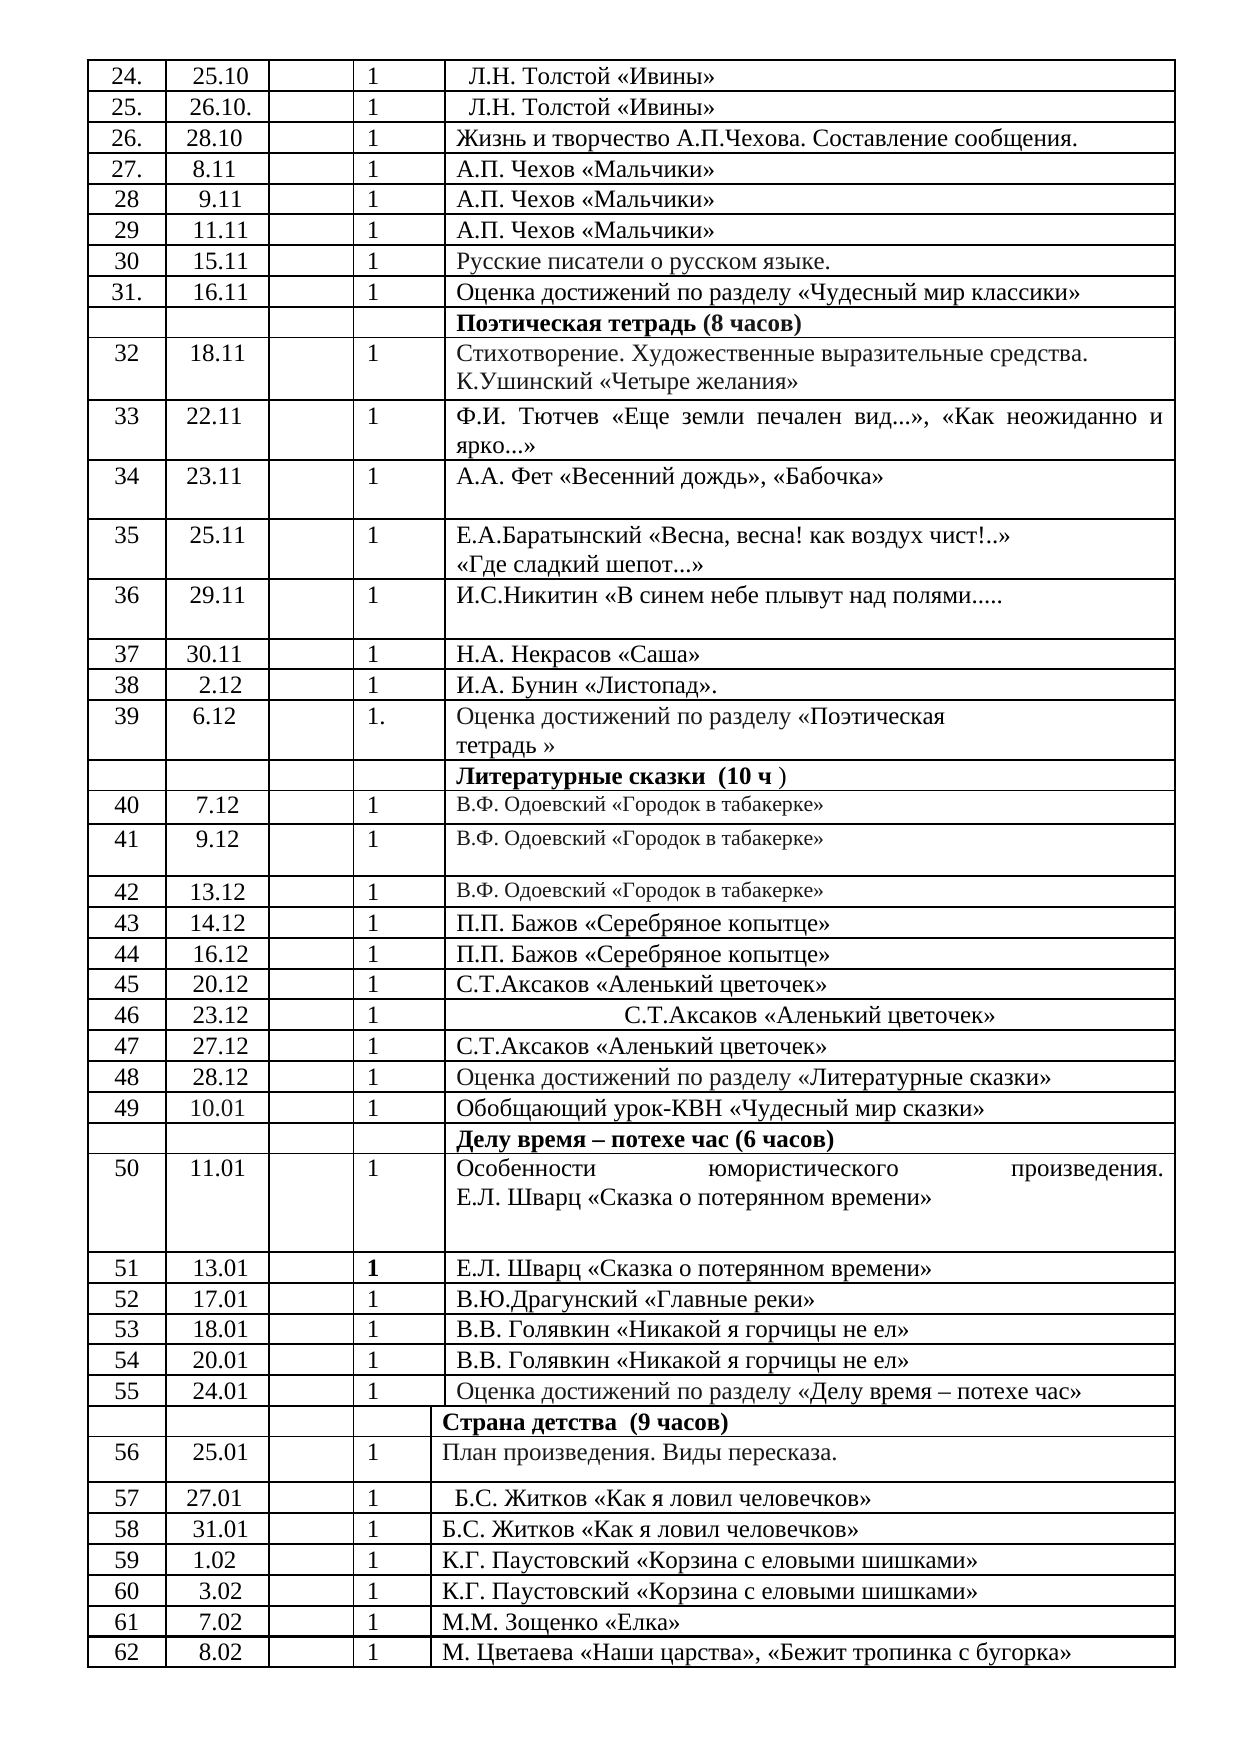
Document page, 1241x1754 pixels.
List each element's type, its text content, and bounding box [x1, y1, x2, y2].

table_cell 1 [355, 908, 444, 937]
table_cell [270, 1638, 353, 1666]
table_cell К.Г. Паустовский «Корзина с еловыми шишками» [432, 1576, 1174, 1604]
table_cell М. Цветаева «Наши царства», «Бежит тропинка с бугорка» [432, 1638, 1174, 1666]
table_cell Е.Л. Шварц «Сказка о потерянном времени» [446, 1253, 1174, 1282]
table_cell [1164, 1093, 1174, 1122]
table_cell 1 [355, 1514, 430, 1543]
table_cell [270, 1376, 353, 1405]
table_cell 7.12 [167, 791, 268, 822]
table_cell 1.02 [167, 1545, 268, 1574]
table_cell В.Ф. Одоевский «Городок в табакерке» [446, 877, 1174, 906]
table_cell М.М. Зощенко «Елка» [432, 1607, 1174, 1635]
table_cell Жизнь и творчество А.П.Чехова. Составление сообщения. [446, 123, 1174, 152]
table_cell [270, 1093, 353, 1122]
table_cell 27.01 [167, 1483, 268, 1512]
table_cell 17.01 [167, 1284, 268, 1312]
table_cell [270, 1545, 353, 1574]
table_cell [270, 908, 353, 937]
table_cell 37 [89, 640, 165, 668]
table_cell Оценка достижений по разделу «Чудесный мир классики» [446, 277, 1174, 306]
table_cell [270, 825, 353, 875]
table_cell 9.12 [167, 825, 268, 875]
table_cell 1 [355, 791, 444, 822]
table_cell В.Ю.Драгунский «Главные реки» [446, 1284, 1174, 1312]
table_cell А.П. Чехов «Мальчики» [446, 215, 1174, 244]
table_cell П.П. Бажов «Серебряное копытце» [446, 939, 1174, 967]
table_cell [270, 1437, 353, 1481]
table_cell 1 [355, 61, 444, 90]
table_cell [270, 877, 353, 906]
table_cell 1 [355, 1638, 430, 1666]
table_cell 1 [355, 670, 444, 699]
table_cell [270, 185, 353, 213]
table_cell [355, 1124, 444, 1152]
table_cell А.П. Чехов «Мальчики» [446, 185, 1174, 213]
table_cell [270, 123, 353, 152]
table_cell И.С.Никитин «В синем небе плывут над полями..... [446, 580, 1174, 637]
table_cell [270, 1253, 353, 1282]
table_cell 44 [89, 939, 165, 967]
table_cell 52 [89, 1284, 165, 1312]
table_cell 1 [355, 520, 444, 578]
table_cell Оценка достижений по разделу «Литературные сказки» [446, 1062, 1174, 1091]
table_cell 24.01 [167, 1376, 268, 1405]
table_cell 1 [355, 1576, 430, 1604]
table_cell Русские писатели о русском языке. [446, 246, 1174, 275]
table_cell 31.01 [167, 1514, 268, 1543]
table_cell [270, 1345, 353, 1374]
table_cell 1 [355, 1437, 430, 1481]
table_cell Оценка достижений по разделу «Поэтическая тетрадь » [446, 701, 1174, 759]
table_cell [270, 1000, 353, 1029]
table_cell 1 [355, 277, 444, 306]
table_cell 16.12 [167, 939, 268, 967]
table_cell Оценка достижений по разделу «Делу время – потехе час» [446, 1376, 1174, 1405]
table_cell Поэтическая тетрадь (8 часов) [446, 308, 1174, 337]
table_cell 20.12 [167, 970, 268, 998]
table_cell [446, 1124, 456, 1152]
table_cell 47 [89, 1031, 165, 1060]
table_cell 11.01 [167, 1154, 268, 1251]
table_cell 1 [355, 1000, 444, 1029]
table_cell 53 [89, 1315, 165, 1343]
table_cell 1 [355, 215, 444, 244]
table_cell 1 [355, 970, 444, 998]
table_cell 27.12 [167, 1031, 268, 1060]
table_cell Л.Н. Толстой «Ивины» [446, 92, 1174, 121]
table_cell [270, 939, 353, 967]
table_cell 33 [89, 401, 165, 459]
table_cell 10.01 [167, 1093, 268, 1122]
table_cell 34 [89, 461, 165, 518]
table_cell В.Ф. Одоевский «Городок в табакерке» [446, 825, 1174, 875]
table_cell 30.11 [167, 640, 268, 668]
table_cell С.Т.Аксаков «Аленький цветочек» [446, 1000, 1174, 1029]
table_cell 1 [355, 1093, 444, 1122]
table_cell 6.12 [167, 701, 268, 759]
table_cell 22.11 [167, 401, 268, 459]
table_cell [167, 761, 268, 789]
table_cell С.Т.Аксаков «Аленький цветочек» [446, 1031, 1174, 1060]
table_cell 2.12 [167, 670, 268, 699]
table_cell 1 [355, 1607, 430, 1635]
table_cell Е.А.Баратынский «Весна, весна! как воздух чист!..» «Где сладкий шепот...» [446, 520, 1174, 578]
table_cell 1 [355, 154, 444, 182]
table_cell [270, 580, 353, 637]
table_cell 23.11 [167, 461, 268, 518]
table_cell 8.02 [167, 1638, 268, 1666]
table_cell 59 [89, 1545, 165, 1574]
table_cell 39 [89, 701, 165, 759]
table_cell Б.С. Житков «Как я ловил человечков» [432, 1483, 1174, 1512]
table_cell 61 [89, 1607, 165, 1635]
table_cell 18.01 [167, 1315, 268, 1343]
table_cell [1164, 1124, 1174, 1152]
table_cell [355, 1407, 430, 1436]
table_cell 24. [89, 61, 165, 90]
table_cell 27. [89, 154, 165, 182]
table_cell Н.А. Некрасов «Саша» [446, 640, 1174, 668]
table_cell 25. [89, 92, 165, 121]
table_cell 7.02 [167, 1607, 268, 1635]
table_cell 45 [89, 970, 165, 998]
table_cell 1 [355, 1483, 430, 1512]
table_cell [270, 154, 353, 182]
table_cell 1 [355, 338, 444, 399]
table_cell 30 [89, 246, 165, 275]
table_cell [270, 1124, 353, 1152]
table_cell [270, 92, 353, 121]
table_cell В.Ф. Одоевский «Городок в табакерке» [446, 791, 1174, 822]
table_cell 16.11 [167, 277, 268, 306]
table_cell [355, 761, 444, 789]
table_cell 41 [89, 825, 165, 875]
table_cell 13.12 [167, 877, 268, 906]
table_cell [270, 1154, 353, 1251]
table_cell 60 [89, 1576, 165, 1604]
table_cell [167, 1407, 268, 1436]
table_cell В.В. Голявкин «Никакой я горчицы не ел» [446, 1315, 1174, 1343]
table_cell [270, 1315, 353, 1343]
table_cell [270, 791, 353, 822]
table_cell Стихотворение. Художественные выразительные средства. К.Ушинский «Четыре желания» [446, 338, 1174, 399]
table_cell [270, 1062, 353, 1091]
table_cell 8.11 [167, 154, 268, 182]
table_cell 35 [89, 520, 165, 578]
table_cell 1 [355, 1062, 444, 1091]
table_cell [270, 1031, 353, 1060]
table_cell 1 [355, 461, 444, 518]
table_cell [270, 1514, 353, 1543]
table_cell Литературные сказки (10 ч ) [446, 761, 1174, 789]
table_cell Особенности юмористического произведения. Е.Л. Шварц «Сказка о потерянном времени» [446, 1154, 1174, 1251]
table_cell 20.01 [167, 1345, 268, 1374]
table_cell 28.12 [167, 1062, 268, 1091]
table_cell 42 [89, 877, 165, 906]
table_cell 1 [355, 1284, 444, 1312]
table_cell [270, 1284, 353, 1312]
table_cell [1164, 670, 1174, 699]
table_cell 28.10 [167, 123, 268, 152]
table_cell [89, 308, 165, 337]
table_cell План произведения. Виды пересказа. [432, 1437, 1174, 1481]
table_cell 1 [355, 939, 444, 967]
table_cell 26. [89, 123, 165, 152]
table_cell 1. [355, 701, 444, 759]
table_cell [270, 215, 353, 244]
table_cell П.П. Бажов «Серебряное копытце» [446, 908, 1174, 937]
table_cell [270, 246, 353, 275]
table_cell 25.11 [167, 520, 268, 578]
table_cell 1 [355, 92, 444, 121]
table_cell [270, 461, 353, 518]
table_cell 1 [355, 1345, 444, 1374]
table_cell 11.11 [167, 215, 268, 244]
table_cell 62 [89, 1638, 165, 1666]
table_cell [89, 1407, 165, 1436]
table_cell 29.11 [167, 580, 268, 637]
table_cell 26.10. [167, 92, 268, 121]
table_cell 49 [89, 1093, 165, 1122]
table_cell [270, 640, 353, 668]
table_cell В.В. Голявкин «Никакой я горчицы не ел» [446, 1345, 1174, 1374]
table_cell 56 [89, 1437, 165, 1481]
table_cell [89, 761, 165, 789]
table_cell 40 [89, 791, 165, 822]
table_cell 1 [355, 1031, 444, 1060]
table_cell [167, 1124, 268, 1152]
table_cell 1 [355, 185, 444, 213]
table_cell [270, 338, 353, 399]
table_cell 51 [89, 1253, 165, 1282]
table_cell 48 [89, 1062, 165, 1091]
table_cell К.Г. Паустовский «Корзина с еловыми шишками» [432, 1545, 1174, 1574]
table_cell А.П. Чехов «Мальчики» [446, 154, 1174, 182]
table_cell [270, 1483, 353, 1512]
table_cell А.А. Фет «Весенний дождь», «Бабочка» [446, 461, 1174, 518]
table_cell 1 [355, 1315, 444, 1343]
table_cell [270, 1607, 353, 1635]
table_cell 38 [89, 670, 165, 699]
table_cell 1 [355, 246, 444, 275]
table_cell 1 [355, 1545, 430, 1574]
table_cell 18.11 [167, 338, 268, 399]
table_cell 31. [89, 277, 165, 306]
table_cell [270, 670, 353, 699]
table_cell Страна детства (9 часов) [432, 1407, 1174, 1436]
table_cell 9.11 [167, 185, 268, 213]
table_cell [89, 1124, 165, 1152]
table_cell [270, 970, 353, 998]
table_cell [167, 308, 268, 337]
table_cell С.Т.Аксаков «Аленький цветочек» [446, 970, 1174, 998]
table_cell Л.Н. Толстой «Ивины» [446, 61, 1174, 90]
table_cell 25.10 [167, 61, 268, 90]
table_cell 13.01 [167, 1253, 268, 1282]
table_cell 23.12 [167, 1000, 268, 1029]
table_cell 1 [355, 825, 444, 875]
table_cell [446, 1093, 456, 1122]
table_cell 1 [355, 580, 444, 637]
table_cell 36 [89, 580, 165, 637]
table_cell [270, 61, 353, 90]
table_cell 14.12 [167, 908, 268, 937]
table_cell 46 [89, 1000, 165, 1029]
table_cell 32 [89, 338, 165, 399]
table_cell 3.02 [167, 1576, 268, 1604]
table_cell [270, 1576, 353, 1604]
table_cell 29 [89, 215, 165, 244]
table_cell 1 [355, 401, 444, 459]
table_cell [270, 308, 353, 337]
table_cell [270, 520, 353, 578]
table_cell 1 [355, 1253, 444, 1282]
table_cell 15.11 [167, 246, 268, 275]
table_cell [270, 277, 353, 306]
table_cell 55 [89, 1376, 165, 1405]
table_cell [270, 761, 353, 789]
table_cell 28 [89, 185, 165, 213]
table_cell 25.01 [167, 1437, 268, 1481]
table_cell 43 [89, 908, 165, 937]
table_cell 58 [89, 1514, 165, 1543]
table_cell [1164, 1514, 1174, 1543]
table_cell 1 [355, 1154, 444, 1251]
table_cell Ф.И. Тютчев «Еще земли печален вид...», «Как неожиданно и ярко...» [446, 401, 1174, 459]
table_cell [270, 701, 353, 759]
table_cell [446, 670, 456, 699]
table_cell 1 [355, 877, 444, 906]
table_cell 1 [355, 640, 444, 668]
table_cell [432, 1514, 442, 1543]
table_cell 54 [89, 1345, 165, 1374]
table_cell [355, 308, 444, 337]
table_cell 50 [89, 1154, 165, 1251]
table_cell [270, 1407, 353, 1436]
table_cell [270, 401, 353, 459]
table_cell 57 [89, 1483, 165, 1512]
table_cell 1 [355, 1376, 444, 1405]
table_cell 1 [355, 123, 444, 152]
